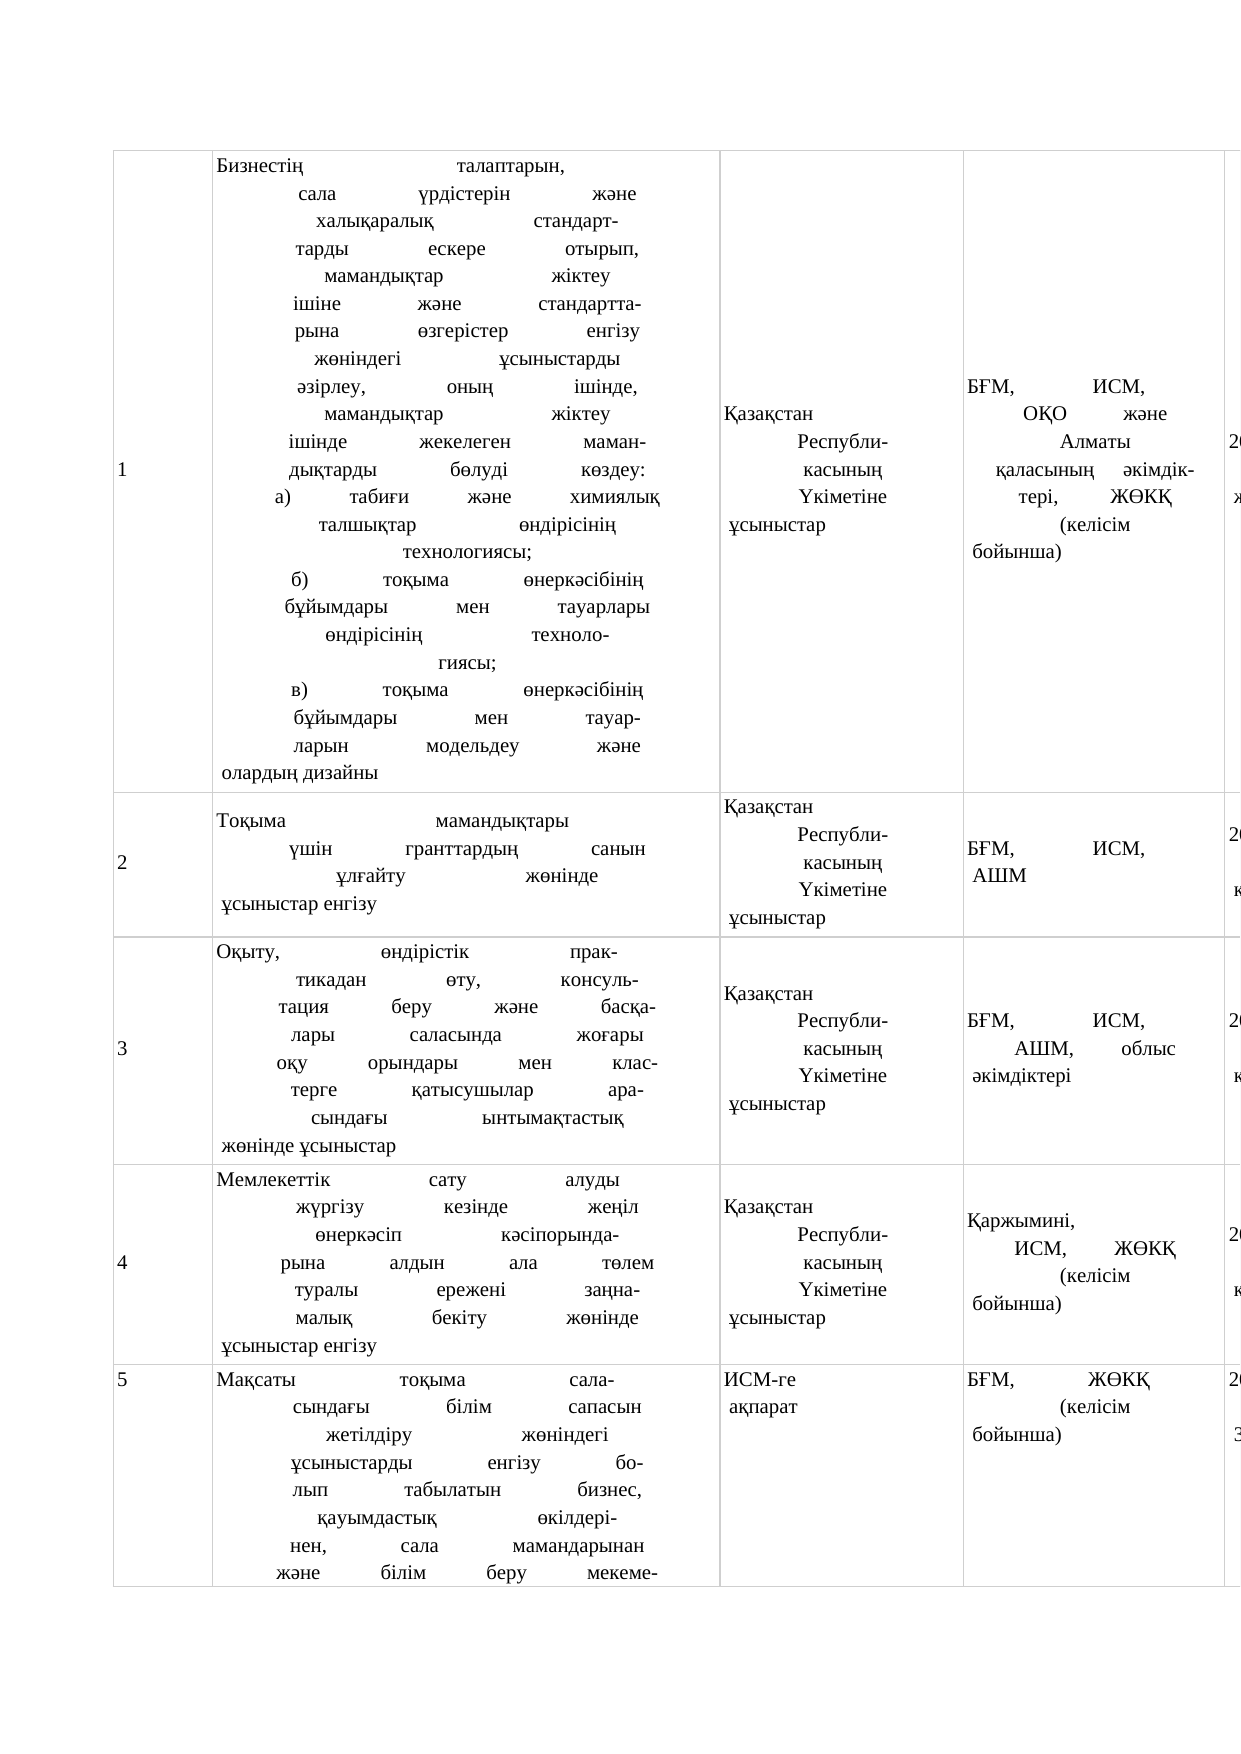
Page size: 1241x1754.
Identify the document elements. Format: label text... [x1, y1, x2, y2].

table_cell 4 [114, 1165, 212, 1364]
table_cell 5 [114, 1365, 212, 1586]
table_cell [213, 1365, 719, 1586]
table_cell Қазақстан Республи- касының Yкіметiне ұсыныстар [721, 1165, 963, 1364]
table_cell 2005 жылғы желтоқсан [1225, 151, 1240, 792]
table_cell ИСМ-ге ақпарат [721, 1365, 963, 1586]
table_cell Қаржыминi, ИСМ, ЖӨКҚ (келiсiм бойынша) [964, 1165, 1224, 1364]
table_cell 1 [114, 151, 212, 792]
table_cell Қазақстан Республи- касының Yкіметiне ұсыныстар [721, 793, 963, 936]
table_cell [964, 1365, 1224, 1586]
table_cell Тоқыма мамандықтары үшiн гранттардың санын ұлғайту жөнiнде ұсыныстар енгізу [213, 793, 719, 936]
table_cell БҒМ, ИСМ, АШМ [964, 793, 1224, 936]
table_cell Бизнестiң талаптарын, сала үрдiстерiн және халықаралық стандарт- тарды ескере отырып, мамандықтар жiктеу iшіне және стандартта- рына өзгерiстер енгiзу жөнiндегi ұсыныстарды әзiрлеу, оның iшiнде, мамандықтар жiктеу iшiнде жекелеген маман- дықтарды бөлудi көздеу: а) табиғи және химиялық талшықтар өндiрiсiнiң технологиясы; б) тоқыма өнеркәсiбiнiң бұйымдары мен тауарлары өндірісінің техноло- гиясы; в) тоқыма өнеркәсiбiнiң бұйымдары мен тауар- ларын модельдеу және олардың дизайны [213, 151, 719, 792]
table_cell 2005 жылғы қыркүйек [1225, 938, 1240, 1164]
table_cell БҒМ, ИСМ, ОҚО және Алматы қаласының әкімдiк- терi, ЖӨКҚ (келiсiм бойынша) [964, 151, 1224, 792]
table_cell 3 [114, 938, 212, 1164]
table_cell Қазақстан Республи- касының Yкіметiне ұсыныстар [721, 151, 963, 792]
table_cell Оқыту, өндiрiстiк прак- тикадан өту, консуль- тация беру және басқа- лары саласында жоғары оқу орындары мен клас- терге қатысушылар ара- сындағы ынтымақтастық жөнiнде ұсыныстар [213, 938, 719, 1164]
table_cell БҒМ, ИСМ, АШМ, облыс әкімдіктері [964, 938, 1224, 1164]
table_cell Мемлекеттік сату алуды жүргізу кезiнде жеңiл өнеркәсiп кәсiпорында- рына алдын ала төлем туралы ереженi заңна- малық бекiту жөнiнде ұсыныстар енгiзу [213, 1165, 719, 1364]
table_cell 2005 жылғы 3-тоқсан [1225, 1365, 1240, 1586]
table_cell 2 [114, 793, 212, 936]
table_cell Қазақстан Республи- касының Yкіметiне ұсыныстар [721, 938, 963, 1164]
table_cell 2005 жылғы қыркүйек [1225, 1165, 1240, 1364]
table_cell 2005 жылғы қыркүйек [1225, 793, 1240, 936]
